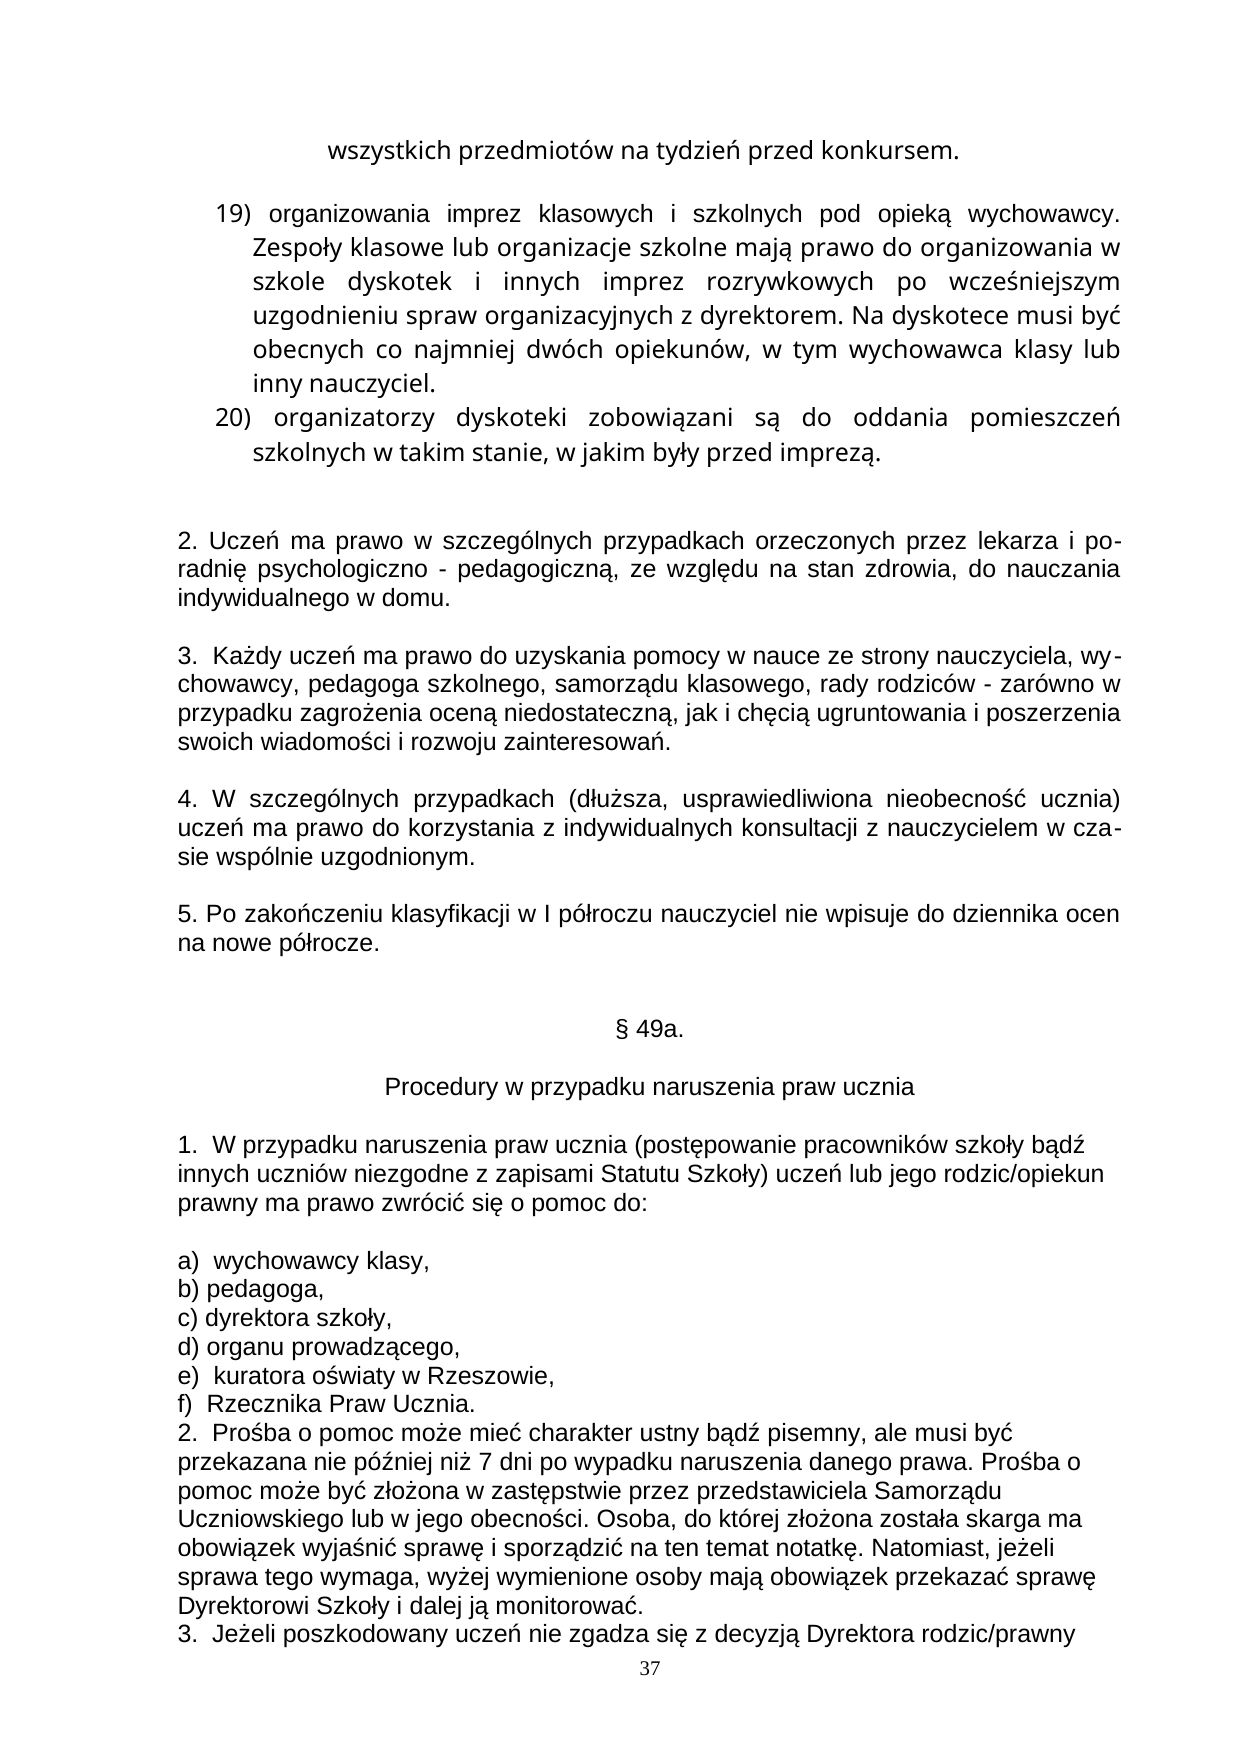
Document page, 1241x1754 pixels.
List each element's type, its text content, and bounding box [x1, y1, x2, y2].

text e) kuratora oświaty w Rzeszowie, [177, 1361, 1122, 1389]
list organizatorzy dyskoteki zobowiązani są do oddania pomieszczeń szkolnych w takim stanie, w jakim były przed imprezą. [215, 400, 1122, 468]
text 2. Prośba o pomoc może mieć charakter ustny bądź pisemny, ale musi być przekazana nie później niż 7 dni po wypadku naruszenia danego prawa. Prośba o pomoc może być złożona w zastępstwie przez przedstawiciela Samorządu Uczniowskiego lub w jego obecności. Osoba, do której złożona została skarga ma obowiązek wyjaśnić sprawę i sporządzić na ten temat notatkę. Natomiast, jeżeli sprawa tego wymaga, wyżej wymienione osoby mają obowiązek przekazać sprawę Dyrektorowi Szkoły i dalej ją monitorować. [177, 1418, 1122, 1619]
list organizowania imprez klasowych i szkolnych pod opieką wychowawcy. Zespoły klasowe lub organizacje szkolne mają prawo do organizowania w szkole dyskotek i innych imprez rozrywkowych po wcześniejszym uzgodnieniu spraw organizacyjnych z dyrektorem. Na dyskotece musi być obecnych co najmniej dwóch opiekunów, w tym wychowawca klasy lub inny nauczyciel. [215, 196, 1122, 400]
text 4. W szczególnych przypadkach (dłuższa, usprawiedliwiona nieobecność ucznia) uczeń ma prawo do korzystania z indywidualnych konsultacji z nauczycielem w czasie wspólnie uzgodnionym. [177, 784, 1122, 871]
text f) Rzecznika Praw Ucznia. [177, 1389, 1122, 1418]
text 3. Każdy uczeń ma prawo do uzyskania pomocy w nauce ze strony nauczyciela, wychowawcy, pedagoga szkolnego, samorządu klasowego, rady rodziców - zarówno w przypadku zagrożenia oceną niedostateczną, jak i chęcią ugruntowania i poszerzenia swoich wiadomości i rozwoju zainteresowań. [177, 641, 1122, 756]
text 2. Uczeń ma prawo w szczególnych przypadkach orzeczonych przez lekarza i poradnię psychologiczno - pedagogiczną, ze względu na stan zdrowia, do nauczania indywidualnego w domu. [177, 526, 1122, 612]
text d) organu prowadzącego, [177, 1332, 1122, 1361]
text Procedury w przypadku naruszenia praw ucznia [177, 1072, 1122, 1101]
text 5. Po zakończeniu klasyfikacji w I półroczu nauczyciel nie wpisuje do dziennika ocen na nowe półrocze. [177, 899, 1122, 957]
text b) pedagoga, [177, 1274, 1122, 1303]
text 1. W przypadku naruszenia praw ucznia (postępowanie pracowników szkoły bądź innych uczniów niezgodne z zapisami Statutu Szkoły) uczeń lub jego rodzic/opiekun prawny ma prawo zwrócić się o pomoc do: [177, 1130, 1122, 1217]
text c) dyrektora szkoły, [177, 1303, 1122, 1332]
text § 49a. [177, 1014, 1122, 1043]
text a) wychowawcy klasy, [177, 1246, 1122, 1274]
